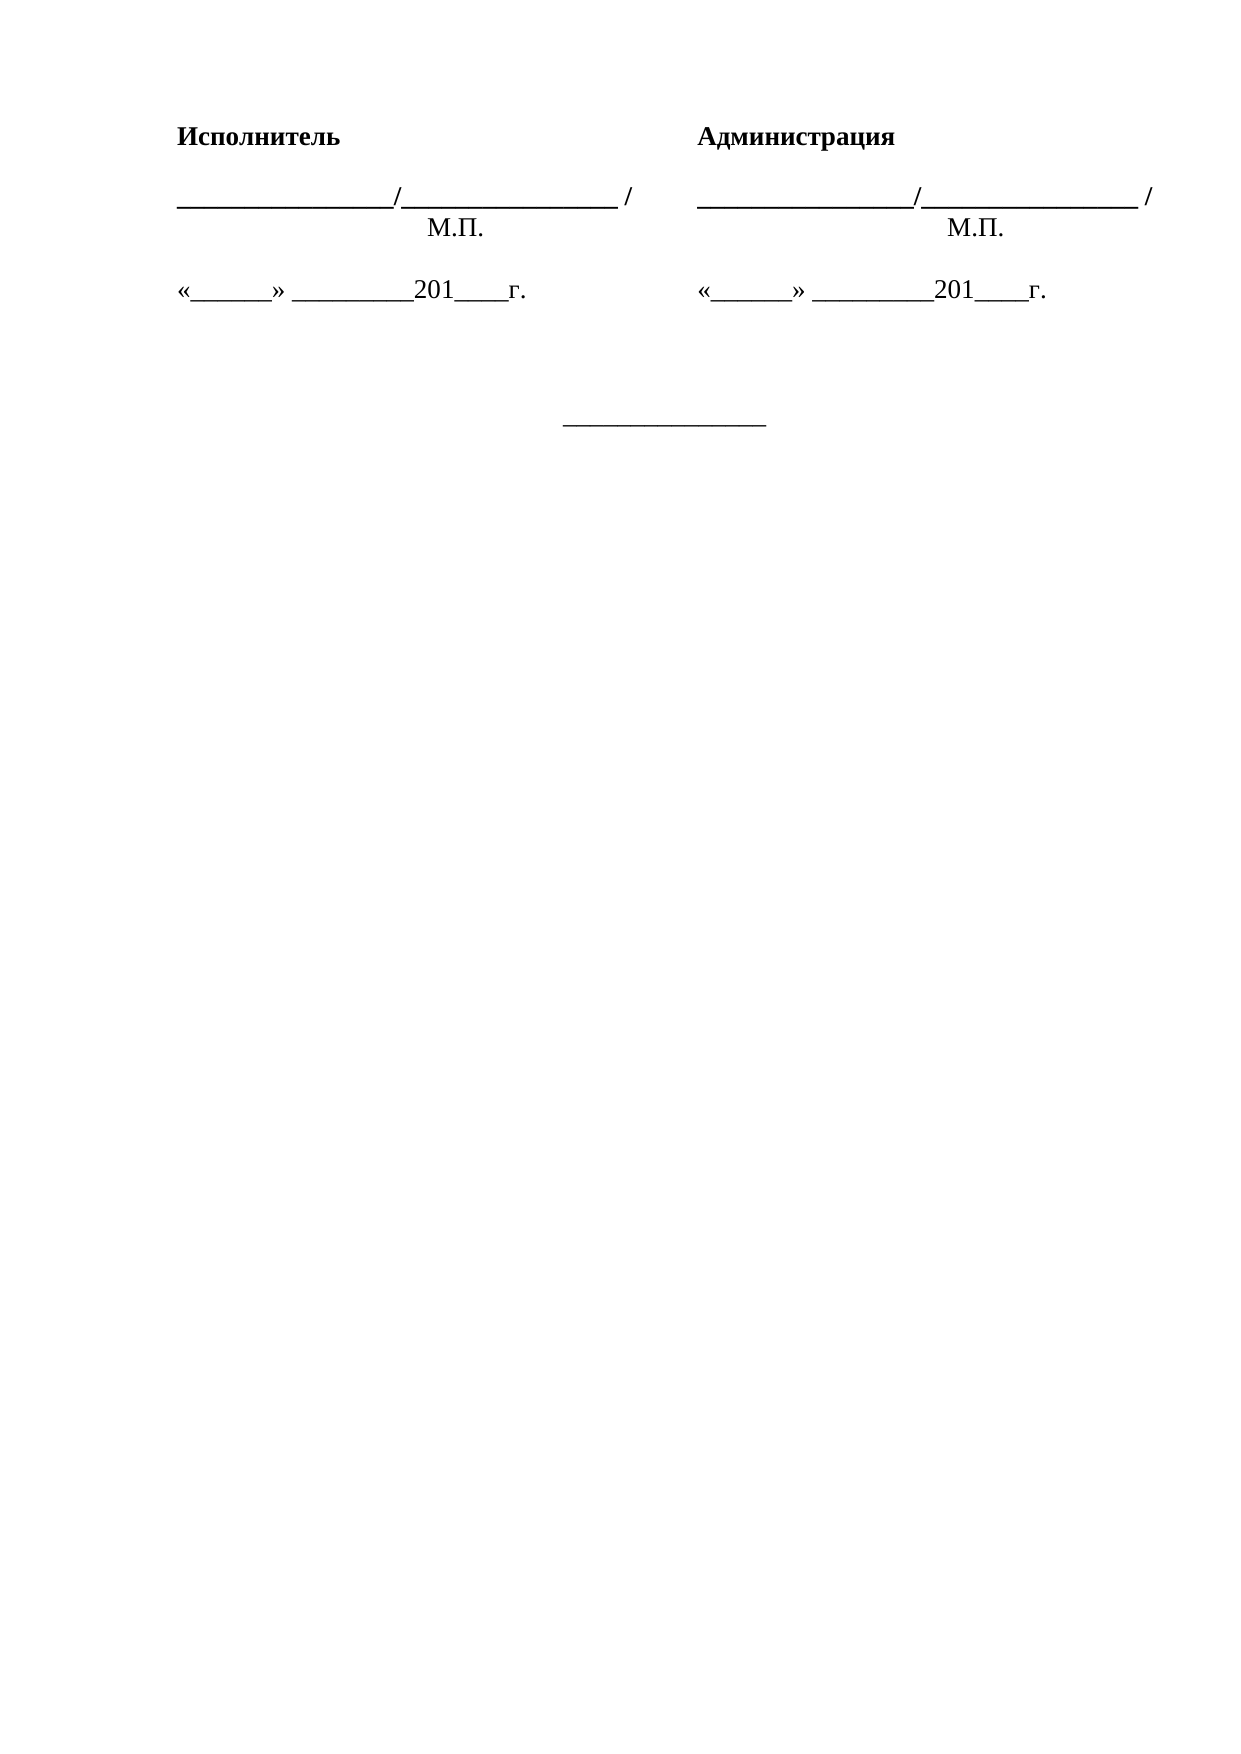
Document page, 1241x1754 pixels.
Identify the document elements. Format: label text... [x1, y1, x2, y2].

table_header Администрация ________________/________________ / М.П. «______» _________201____г. [686, 120, 1211, 304]
text _______________ [177, 398, 1152, 429]
table_header Исполнитель ________________/________________ / М.П. «______» _________201____г. [166, 120, 686, 304]
